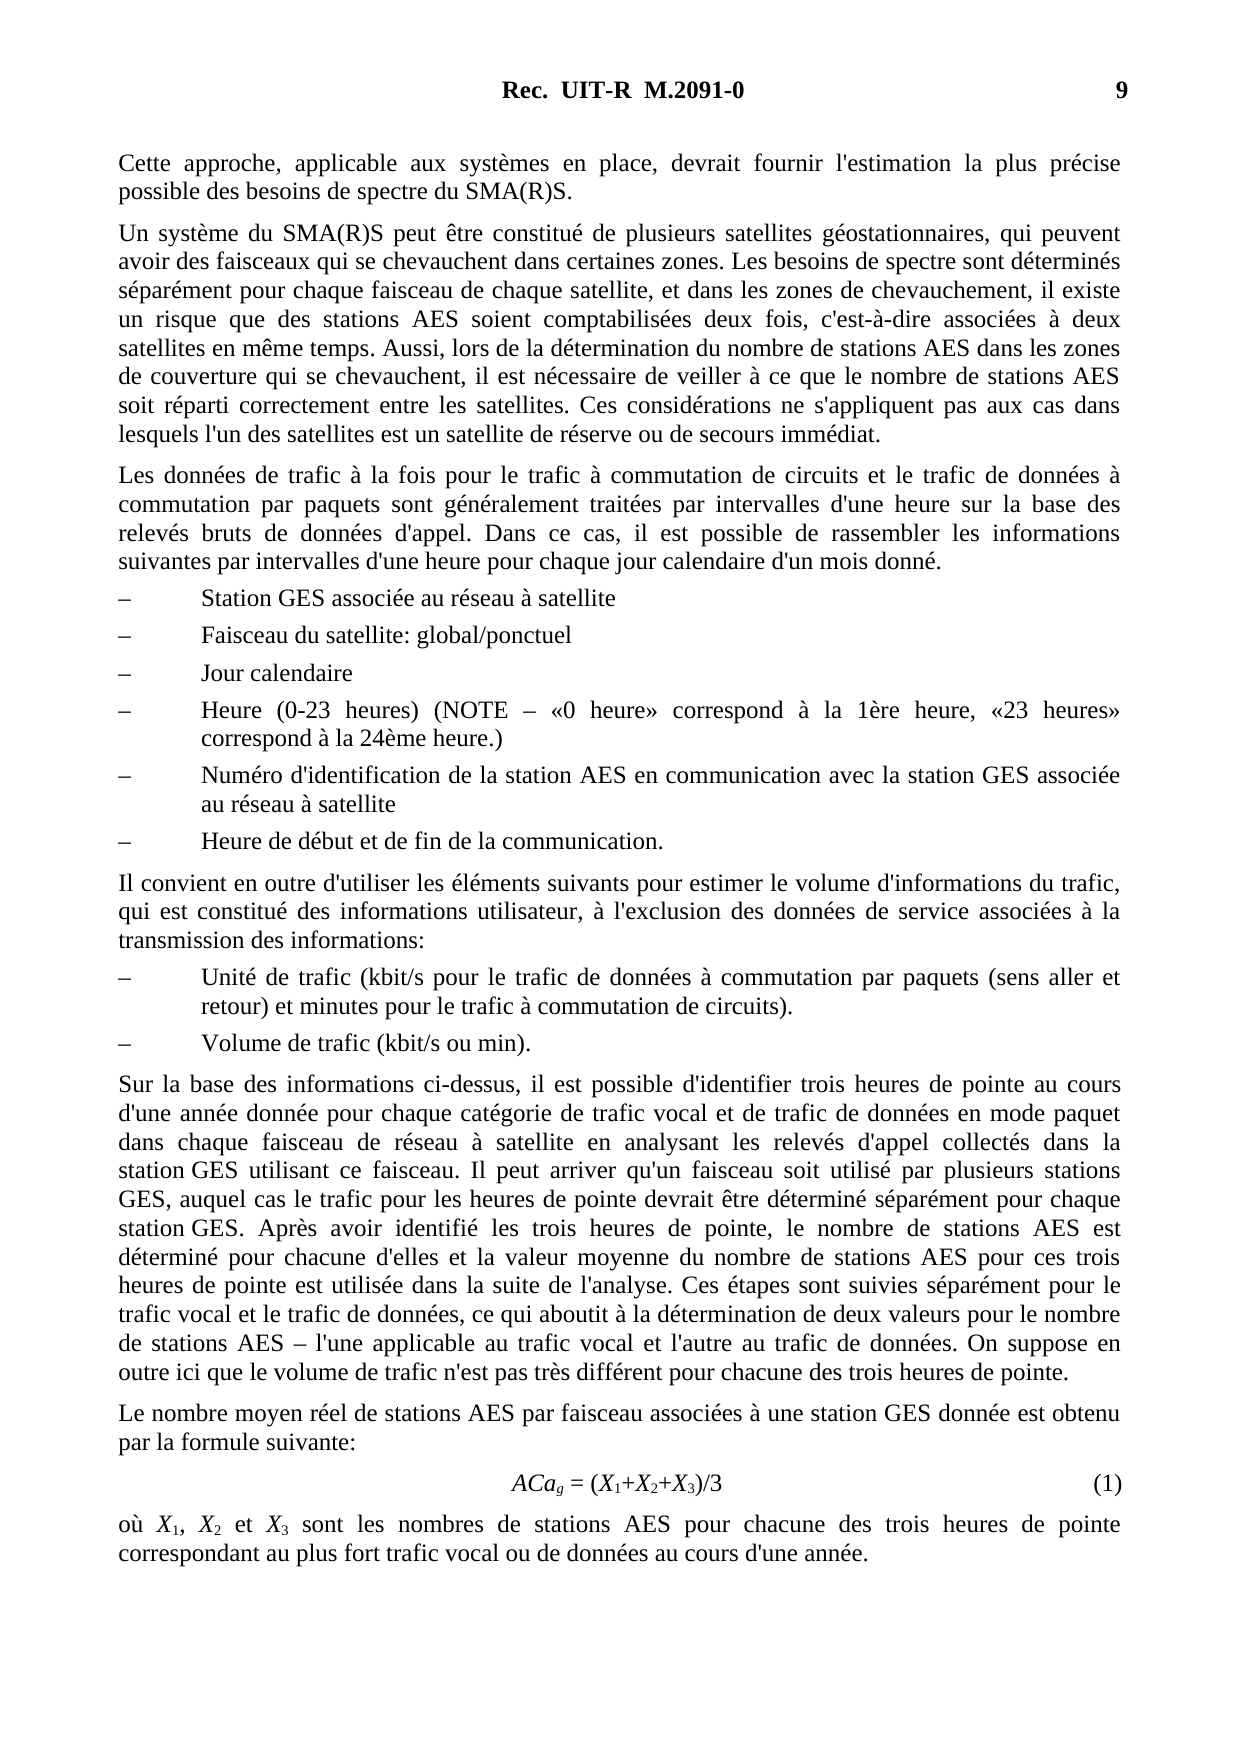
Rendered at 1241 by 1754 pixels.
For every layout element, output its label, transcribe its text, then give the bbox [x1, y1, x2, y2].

text où X1, X2 et X3 sont les nombres de stations AES pour chacune des trois heures de pointe correspondant au plus fort trafic vocal ou de données au cours d'une année. [118, 1509, 1122, 1567]
text – Heure de début et de fin de la communication. [118, 826, 1122, 855]
text ACag = (X1+X2+X3)/3 (1) [118, 1468, 1122, 1497]
text – Faisceau du satellite: global/ponctuel [118, 621, 1122, 649]
text Cette approche, applicable aux systèmes en place, devrait fournir l'estimation la plus précise possible des besoins de spectre du SMA(R)S. [118, 148, 1122, 205]
text – Unité de trafic (kbit/s pour le trafic de données à commutation par paquets (sens aller et retour) et minutes pour le trafic à commutation de circuits). [118, 962, 1122, 1020]
text – Numéro d'identification de la station AES en communication avec la station GES associée au réseau à satellite [118, 761, 1122, 818]
text Il convient en outre d'utiliser les éléments suivants pour estimer le volume d'informations du trafic, qui est constitué des informations utilisateur, à l'exclusion des données de service associées à la transmission des informations: [118, 868, 1122, 954]
text – Volume de trafic (kbit/s ou min). [118, 1028, 1122, 1057]
text – Station GES associée au réseau à satellite [118, 583, 1122, 612]
text – Heure (0-23 heures) (NOTE – «0 heure» correspond à la 1ère heure, «23 heures» correspond à la 24ème heure.) [118, 695, 1122, 752]
text Le nombre moyen réel de stations AES par faisceau associées à une station GES donnée est obtenu par la formule suivante: [118, 1398, 1122, 1456]
text Sur la base des informations ci-dessus, il est possible d'identifier trois heures de pointe au cours d'une année donnée pour chaque catégorie de trafic vocal et de trafic de données en mode paquet dans chaque faisceau de réseau à satellite en analysant les relevés d'appel collectés dans la station GES utilisant ce faisceau. Il peut arriver qu'un faisceau soit utilisé par plusieurs stations GES, auquel cas le trafic pour les heures de pointe devrait être déterminé séparément pour chaque station GES. Après avoir identifié les trois heures de pointe, le nombre de stations AES est déterminé pour chacune d'elles et la valeur moyenne du nombre de stations AES pour ces trois heures de pointe est utilisée dans la suite de l'analyse. Ces étapes sont suivies séparément pour le trafic vocal et le trafic de données, ce qui aboutit à la détermination de deux valeurs pour le nombre de stations AES – l'une applicable au trafic vocal et l'autre au trafic de données. On suppose en outre ici que le volume de trafic n'est pas très différent pour chacune des trois heures de pointe. [118, 1069, 1122, 1386]
text Les données de trafic à la fois pour le trafic à commutation de circuits et le trafic de données à commutation par paquets sont généralement traitées par intervalles d'une heure sur la base des relevés bruts de données d'appel. Dans ce cas, il est possible de rassembler les informations suivantes par intervalles d'une heure pour chaque jour calendaire d'un mois donné. [118, 460, 1122, 575]
text – Jour calendaire [118, 658, 1122, 686]
text Un système du SMA(R)S peut être constitué de plusieurs satellites géostationnaires, qui peuvent avoir des faisceaux qui se chevauchent dans certaines zones. Les besoins de spectre sont déterminés séparément pour chaque faisceau de chaque satellite, et dans les zones de chevauchement, il existe un risque que des stations AES soient comptabilisées deux fois, c'est-à-dire associées à deux satellites en même temps. Aussi, lors de la détermination du nombre de stations AES dans les zones de couverture qui se chevauchent, il est nécessaire de veiller à ce que le nombre de stations AES soit réparti correctement entre les satellites. Ces considérations ne s'appliquent pas aux cas dans lesquels l'un des satellites est un satellite de réserve ou de secours immédiat. [118, 218, 1122, 448]
